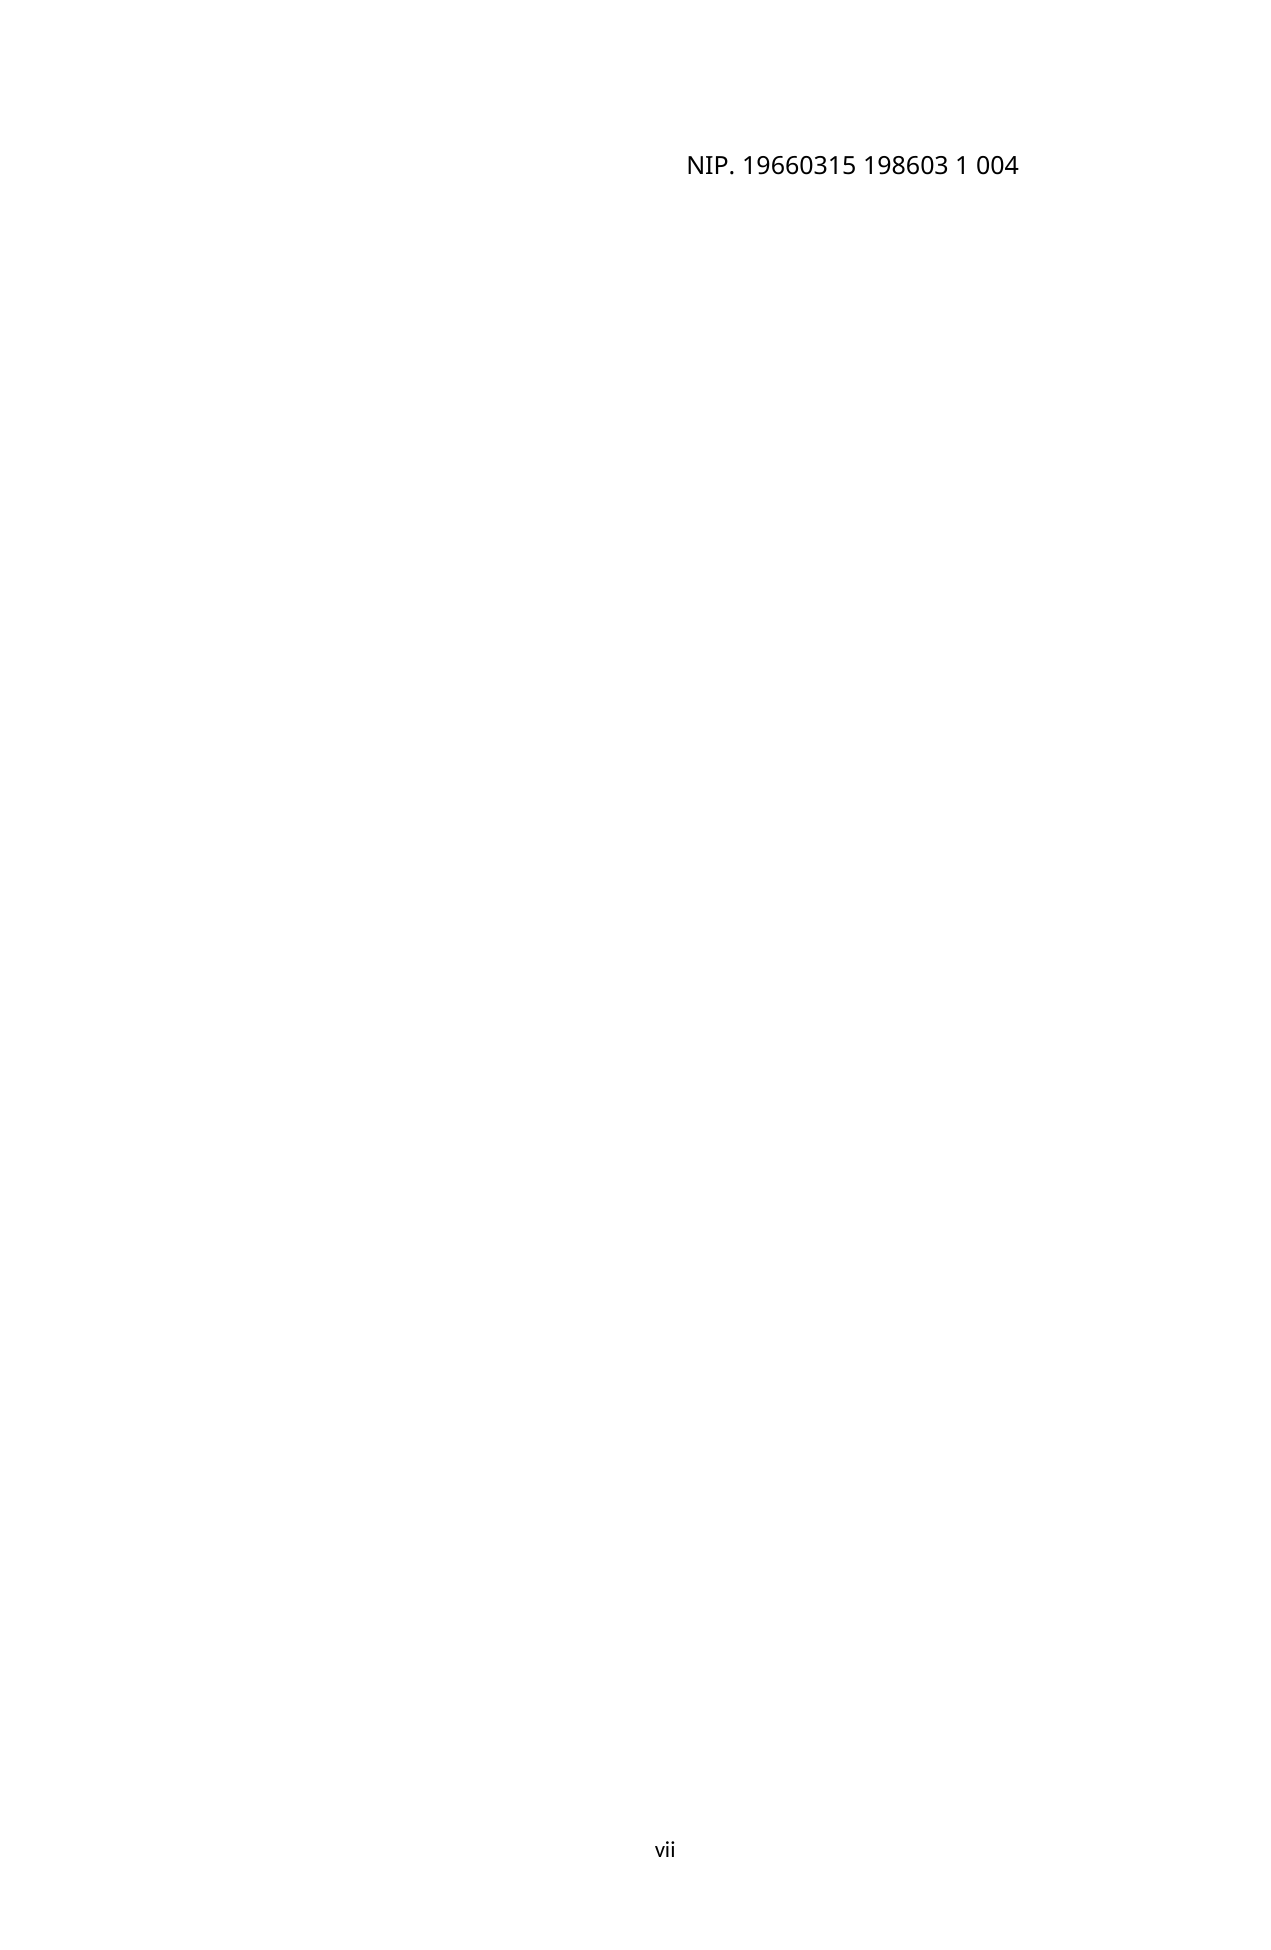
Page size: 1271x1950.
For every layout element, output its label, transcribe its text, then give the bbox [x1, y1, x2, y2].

text NIP. 19660315 198603 1 004 [582, 148, 1123, 182]
